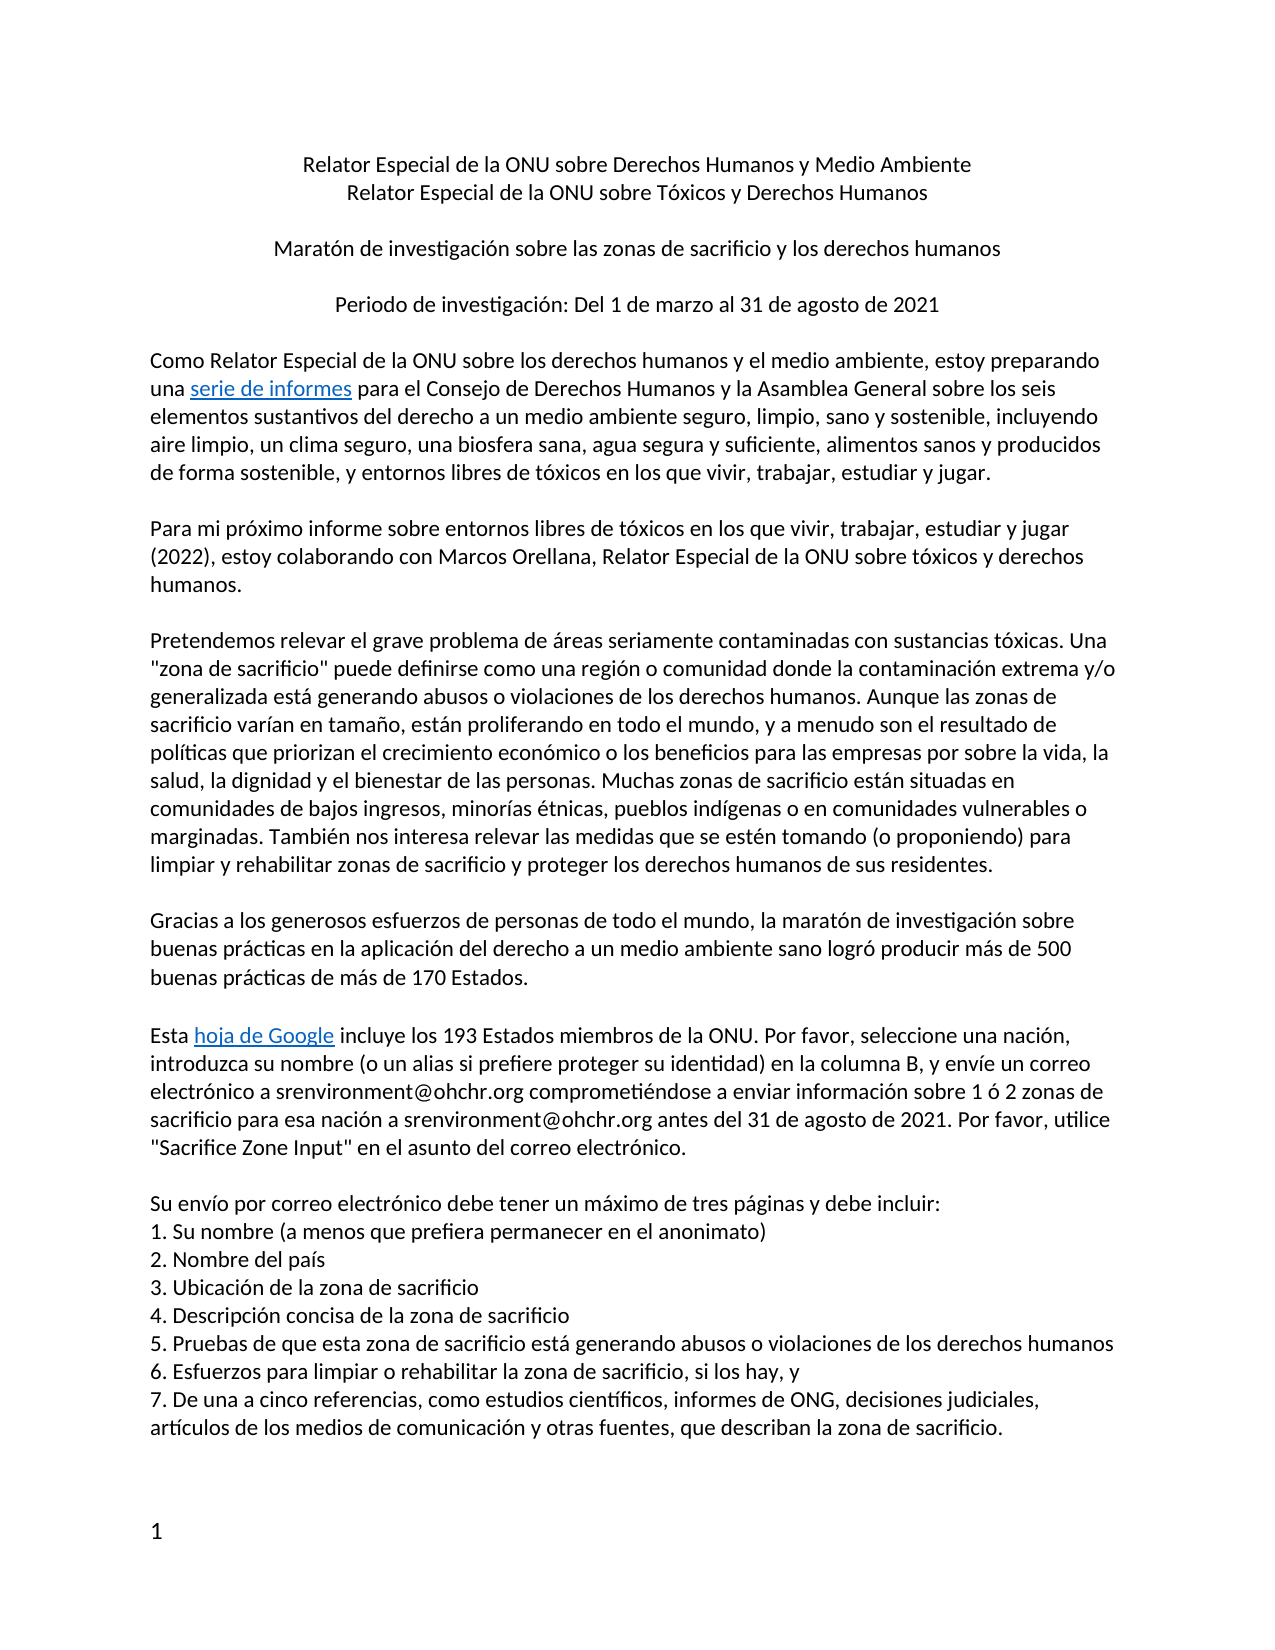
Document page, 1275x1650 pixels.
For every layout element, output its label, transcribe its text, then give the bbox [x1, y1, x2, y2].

text Como Relator Especial de la ONU sobre los derechos humanos y el medio ambiente, estoy preparando una serie de informes para el Consejo de Derechos Humanos y la Asamblea General sobre los seis elementos sustantivos del derecho a un medio ambiente seguro, limpio, sano y sostenible, incluyendo aire limpio, un clima seguro, una biosfera sana, agua segura y suficiente, alimentos sanos y producidos de forma sostenible, y entornos libres de tóxicos en los que vivir, trabajar, estudiar y jugar. [150, 346, 1125, 486]
text Maratón de investigación sobre las zonas de sacrificio y los derechos humanos [150, 234, 1125, 262]
text 6. Esfuerzos para limpiar o rehabilitar la zona de sacrificio, si los hay, y [150, 1357, 1125, 1385]
text Relator Especial de la ONU sobre Derechos Humanos y Medio Ambiente [150, 150, 1125, 178]
text 7. De una a cinco referencias, como estudios científicos, informes de ONG, decisiones judiciales, artículos de los medios de comunicación y otras fuentes, que describan la zona de sacrificio. [150, 1385, 1125, 1441]
text 5. Pruebas de que esta zona de sacrificio está generando abusos o violaciones de los derechos humanos [150, 1329, 1125, 1357]
text 1. Su nombre (a menos que prefiera permanecer en el anonimato) [150, 1217, 1125, 1245]
text Pretendemos relevar el grave problema de áreas seriamente contaminadas con sustancias tóxicas. Una "zona de sacrificio" puede definirse como una región o comunidad donde la contaminación extrema y/o generalizada está generando abusos o violaciones de los derechos humanos. Aunque las zonas de sacrificio varían en tamaño, están proliferando en todo el mundo, y a menudo son el resultado de políticas que priorizan el crecimiento económico o los beneficios para las empresas por sobre la vida, la salud, la dignidad y el bienestar de las personas. Muchas zonas de sacrificio están situadas en comunidades de bajos ingresos, minorías étnicas, pueblos indígenas o en comunidades vulnerables o marginadas. También nos interesa relevar las medidas que se estén tomando (o proponiendo) para limpiar y rehabilitar zonas de sacrificio y proteger los derechos humanos de sus residentes. [150, 626, 1125, 878]
text Esta hoja de Google incluye los 193 Estados miembros de la ONU. Por favor, seleccione una nación, introduzca su nombre (o un alias si prefiere proteger su identidad) en la columna B, y envíe un correo electrónico a srenvironment@ohchr.org comprometiéndose a enviar información sobre 1 ó 2 zonas de sacrificio para esa nación a srenvironment@ohchr.org antes del 31 de agosto de 2021. Por favor, utilice "Sacrifice Zone Input" en el asunto del correo electrónico. [150, 1021, 1125, 1161]
text 2. Nombre del país [150, 1245, 1125, 1273]
text Su envío por correo electrónico debe tener un máximo de tres páginas y debe incluir: [150, 1189, 1125, 1217]
text Gracias a los generosos esfuerzos de personas de todo el mundo, la maratón de investigación sobre buenas prácticas en la aplicación del derecho a un medio ambiente sano logró producir más de 500 buenas prácticas de más de 170 Estados. [150, 907, 1125, 991]
text 4. Descripción concisa de la zona de sacrificio [150, 1301, 1125, 1329]
text 3. Ubicación de la zona de sacrificio [150, 1273, 1125, 1301]
text Para mi próximo informe sobre entornos libres de tóxicos en los que vivir, trabajar, estudiar y jugar (2022), estoy colaborando con Marcos Orellana, Relator Especial de la ONU sobre tóxicos y derechos humanos. [150, 514, 1125, 598]
text Relator Especial de la ONU sobre Tóxicos y Derechos Humanos [150, 178, 1125, 206]
text Periodo de investigación: Del 1 de marzo al 31 de agosto de 2021 [150, 290, 1125, 318]
